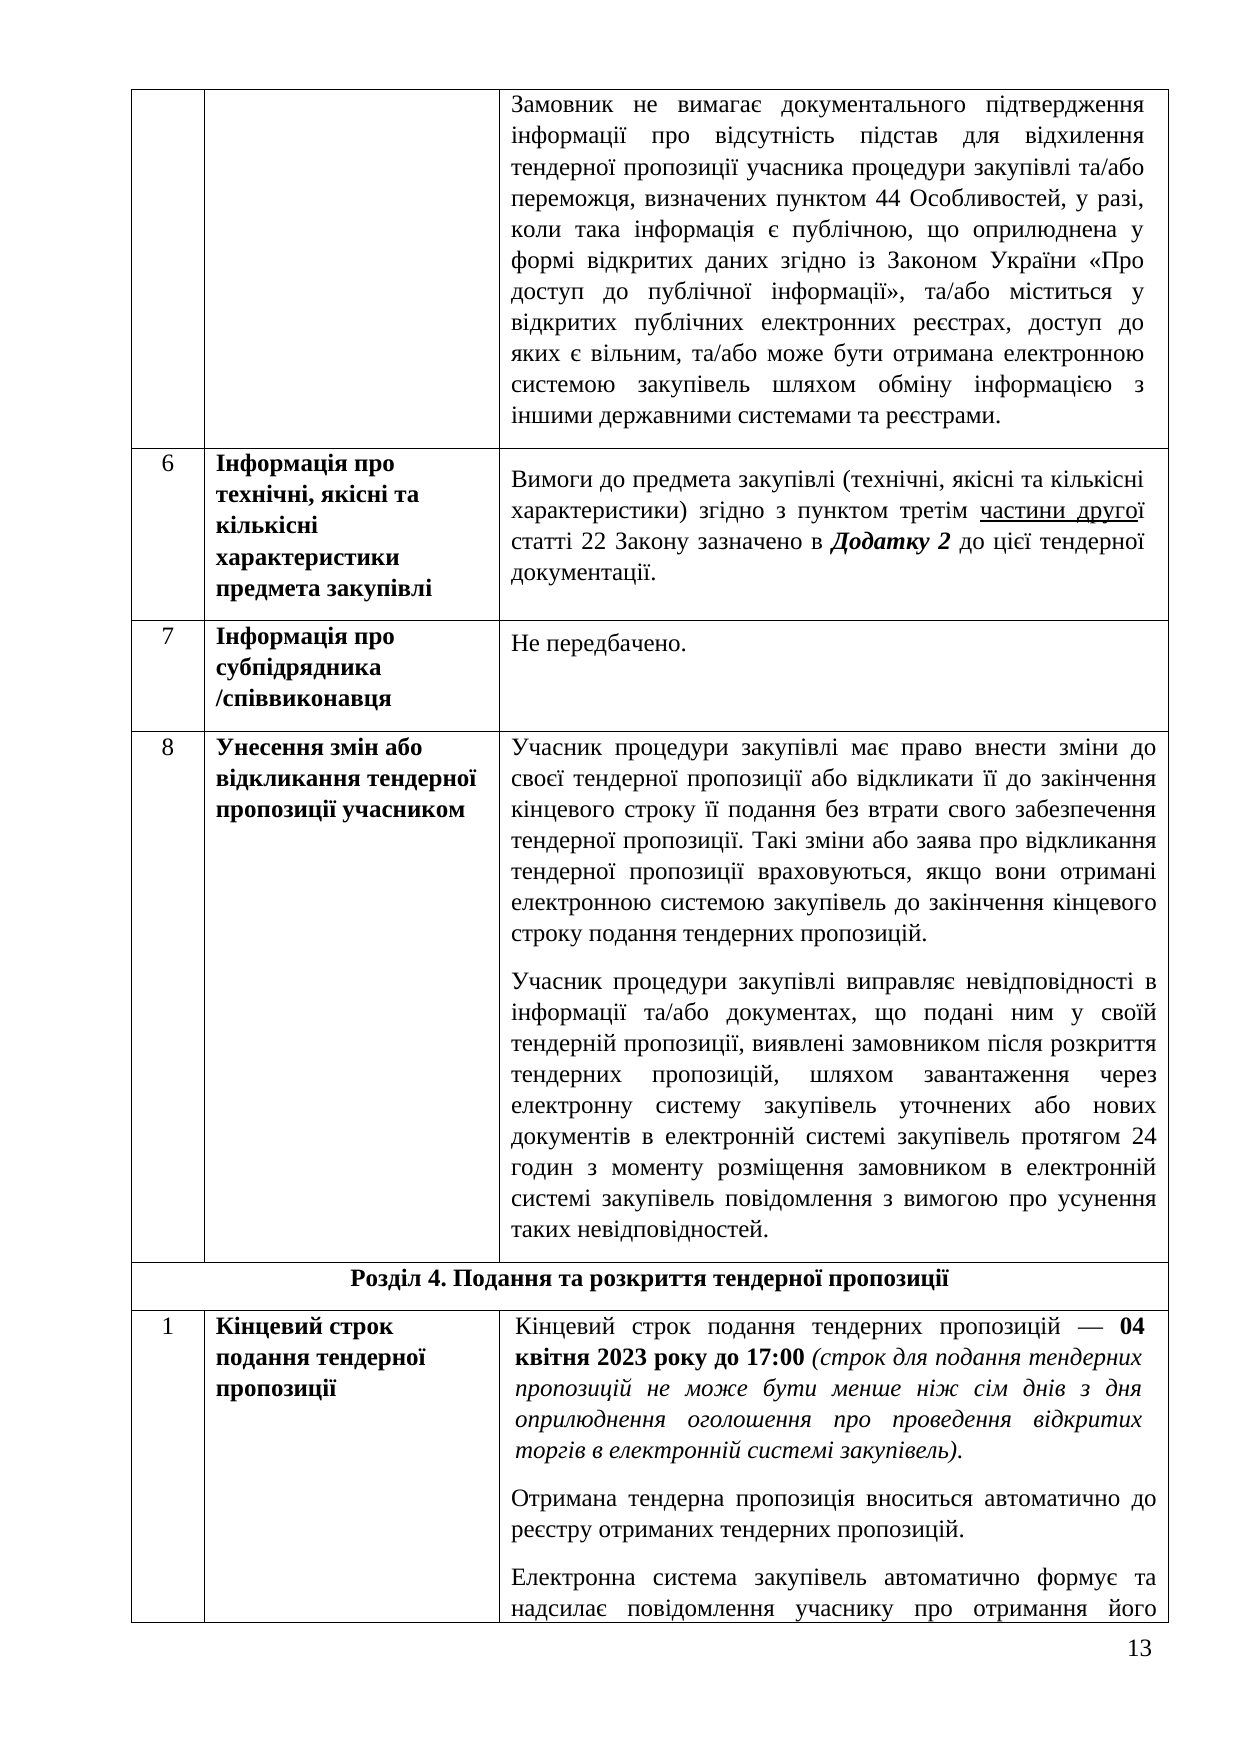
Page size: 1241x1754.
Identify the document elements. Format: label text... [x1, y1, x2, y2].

table_cell 5 [132, 90, 204, 447]
table_cell 6 [132, 449, 204, 620]
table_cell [500, 90, 1168, 447]
table_cell 7 [132, 621, 204, 731]
table_cell Унесення змін або відкликання тендерної пропозиції учасником [205, 732, 499, 1262]
table_cell Вимоги до предмета закупівлі (технічні, якісні та кількісні характеристики) згідно з пунктом третім частини другої статті 22 Закону зазначено в Додатку 2 до цієї тендерної документації. [500, 449, 1168, 620]
table_cell 1 [132, 1311, 204, 1622]
table_cell Інформація про технічні, якісні та кількісні характеристики предмета закупівлі [205, 449, 499, 620]
table_cell Розділ 4. Подання та розкриття тендерної пропозиції [132, 1263, 1168, 1310]
table_cell Учасник процедури закупівлі має право внести зміни до своєї тендерної пропозиції або відкликати її до закінчення кінцевого строку її подання без втрати свого забезпечення тендерної пропозиції. Такі зміни або заява про відкликання тендерної пропозиції враховуються, якщо вони отримані електронною системою закупівель до закінчення кінцевого строку подання тендерних пропозицій. Учасник процедури закупівлі виправляє невідповідності в інформації та/або документах, що подані ним у своїй тендерній пропозиції, виявлені замовником після розкриття тендерних пропозицій, шляхом завантаження через електронну систему закупівель уточнених або нових документів в електронній системі закупівель протягом 24 годин з моменту розміщення замовником в електронній системі закупівель повідомлення з вимогою про усунення таких невідповідностей. [500, 732, 1168, 1262]
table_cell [205, 90, 499, 447]
table_cell Не передбачено. [500, 621, 1168, 731]
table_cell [205, 1311, 499, 1622]
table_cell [500, 1311, 1168, 1622]
table_cell Інформація про субпідрядника /співвиконавця [205, 621, 499, 731]
table_cell 8 [132, 732, 204, 1262]
